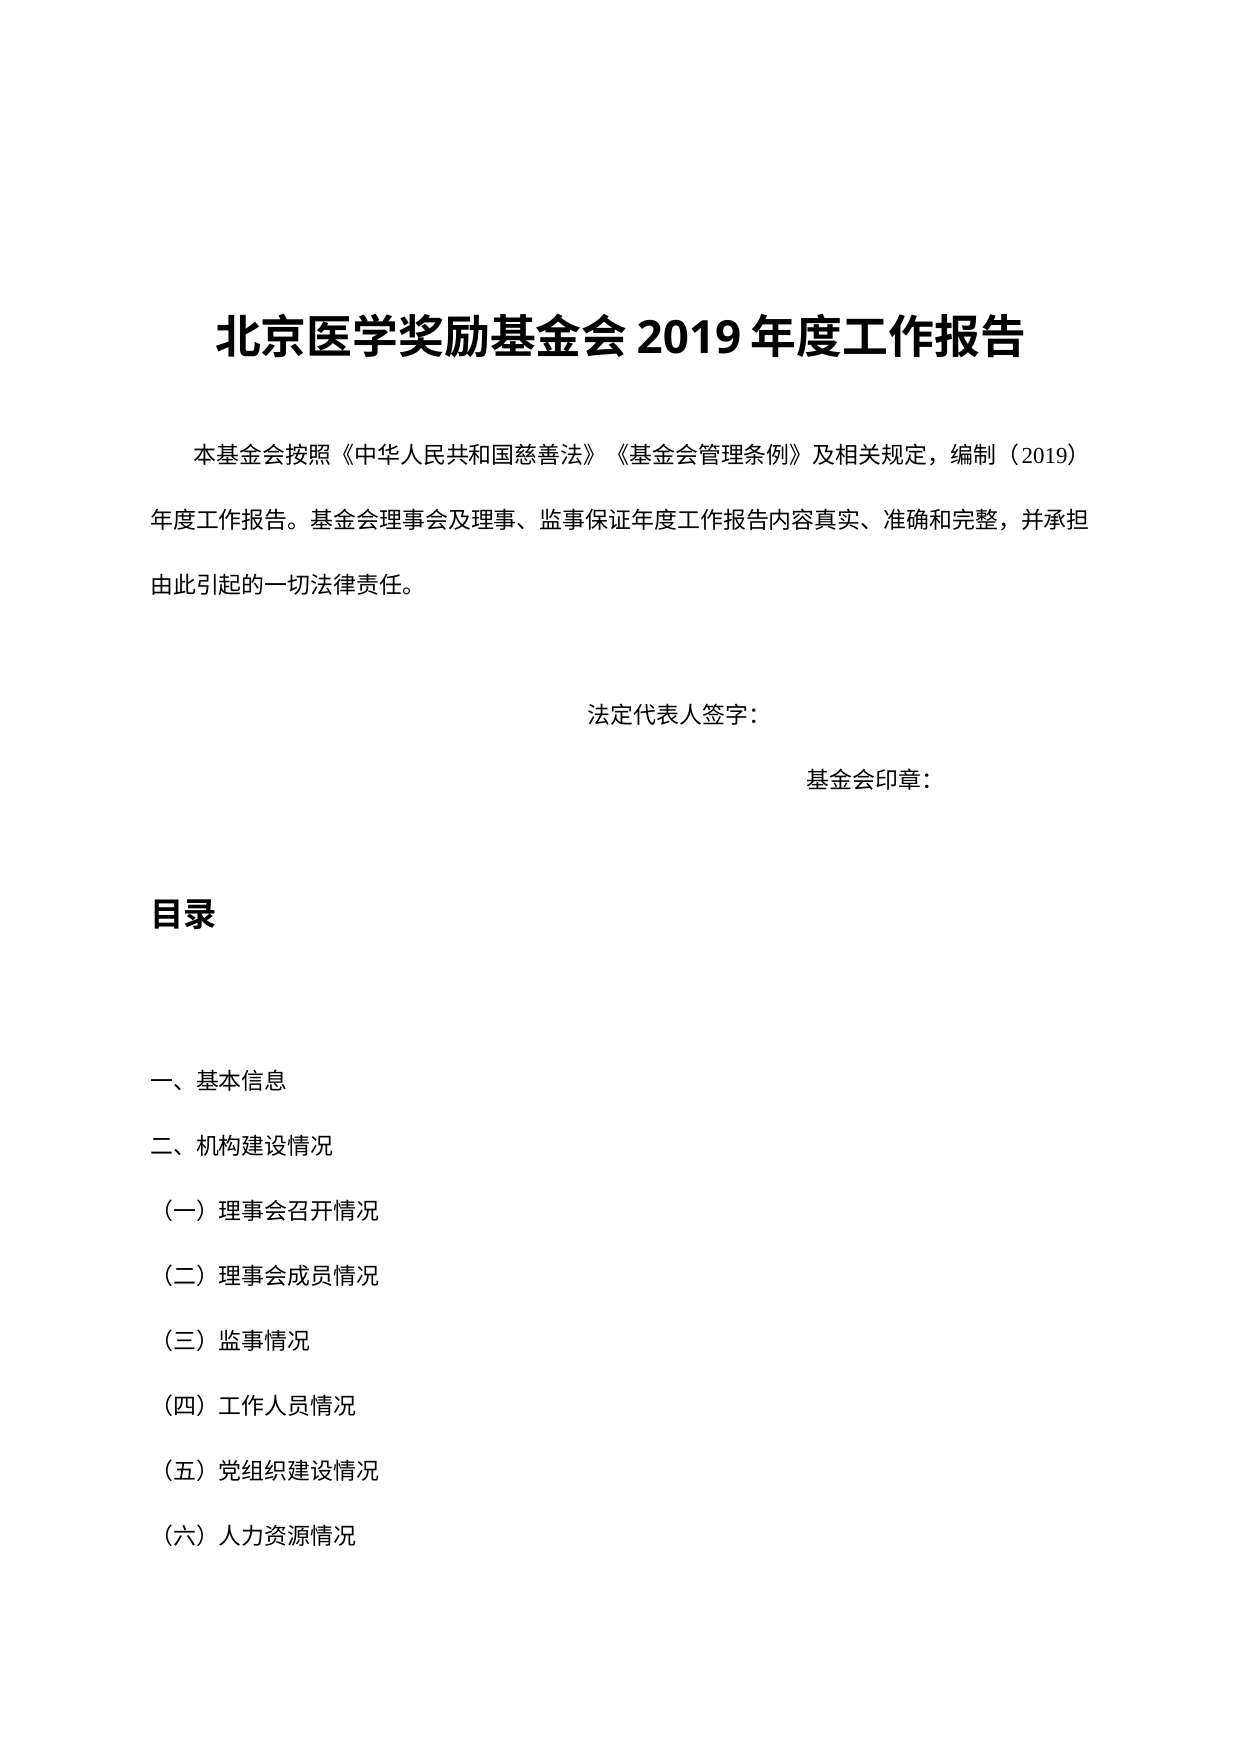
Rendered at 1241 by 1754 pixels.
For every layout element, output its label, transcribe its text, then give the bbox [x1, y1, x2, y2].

text 基金会印章： [762, 746, 1090, 811]
text 一、基本信息 [150, 1047, 1090, 1112]
text 本基金会按照《中华人民共和国慈善法》《基金会管理条例》及相关规定，编制（2019）年度工作报告。基金会理事会及理事、监事保证年度工作报告内容真实、准确和完整，并承担由此引起的一切法律责任。 [150, 421, 1090, 616]
text （六）人力资源情况 [150, 1502, 1090, 1567]
text （一）理事会召开情况 [150, 1177, 1090, 1242]
text （三）监事情况 [150, 1307, 1090, 1372]
text （二）理事会成员情况 [150, 1242, 1090, 1307]
text （四）工作人员情况 [150, 1372, 1090, 1437]
text 法定代表人签字： [150, 681, 1090, 746]
subtitle 目录 [150, 879, 1090, 944]
text 二、机构建设情况 [150, 1112, 1090, 1177]
text （五）党组织建设情况 [150, 1437, 1090, 1502]
title 北京医学奖励基金会2019年度工作报告 [150, 285, 1090, 383]
